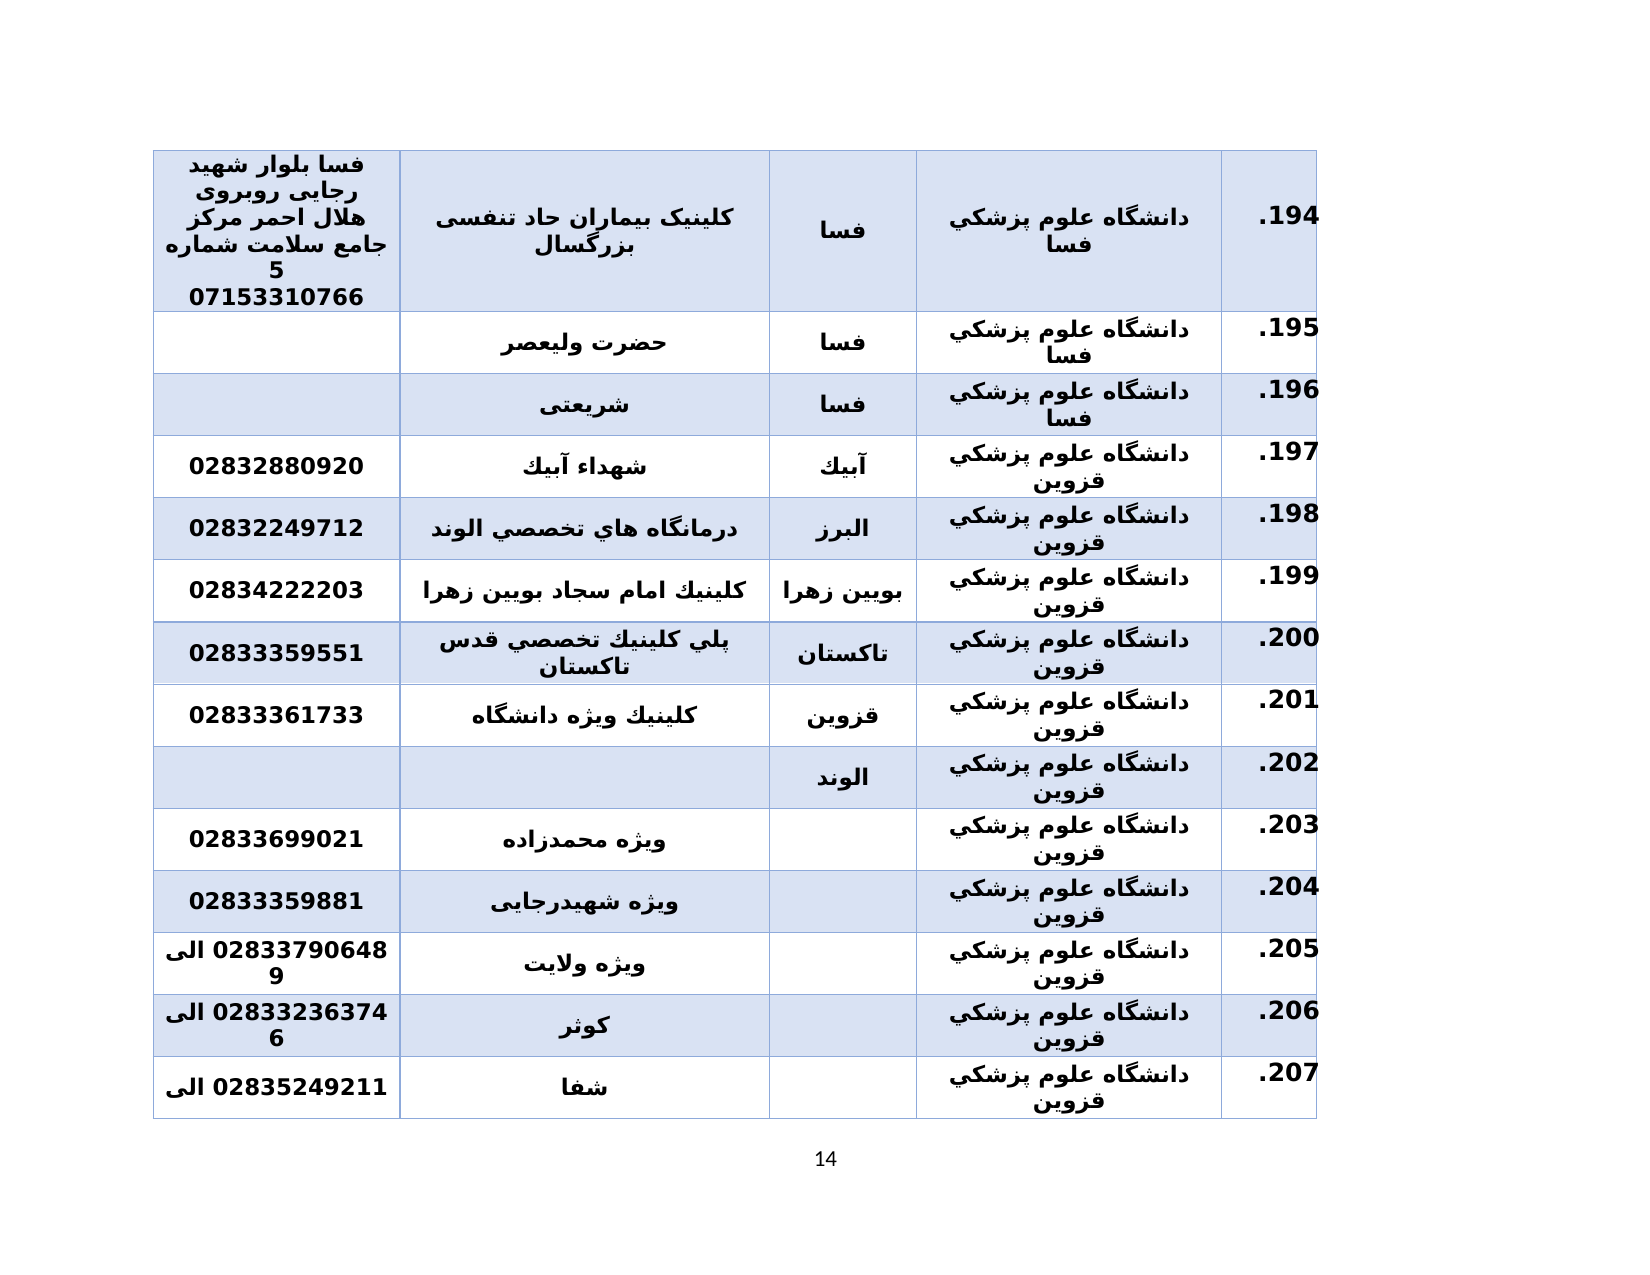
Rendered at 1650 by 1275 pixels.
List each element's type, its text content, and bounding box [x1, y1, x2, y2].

table_cell [770, 933, 916, 994]
table_cell [1222, 436, 1316, 497]
table_cell كلينيك ويژه دانشگاه [401, 685, 769, 746]
table_cell [1222, 933, 1316, 994]
table_cell [1222, 747, 1316, 808]
table_cell 02833359881 [154, 871, 399, 932]
table_cell دانشگاه علوم پزشكي قزوين [917, 436, 1221, 497]
table_cell کوثر [401, 995, 769, 1056]
table_cell دانشگاه علوم پزشكي قزوين [917, 498, 1221, 559]
table_cell شریعتی [401, 374, 769, 435]
table_cell 02835249211 الی [154, 1057, 399, 1118]
table_cell [770, 995, 916, 1056]
table_cell شهداء آبيك [401, 436, 769, 497]
table_cell [770, 871, 916, 932]
table_cell فسا [770, 312, 916, 373]
table_cell آبيك [770, 436, 916, 497]
table_cell شفا [401, 1057, 769, 1118]
table_cell تاكستان‌ [770, 623, 916, 683]
table_cell دانشگاه علوم پزشكي قزوين [917, 747, 1221, 808]
table_cell بويين‌ زهرا [770, 560, 916, 621]
table_cell [770, 1057, 916, 1118]
table_cell ویژه شهیدرجایی [401, 871, 769, 932]
table_cell [1222, 809, 1316, 870]
table_cell [401, 747, 769, 808]
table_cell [917, 1057, 1221, 1118]
table_cell فسا بلوار شهید رجایی روبروی هلال احمر مرکز جامع سلامت شماره 5 07153310766 [154, 151, 399, 311]
table_cell [154, 374, 399, 435]
table_cell قزوين‌ [770, 685, 916, 746]
table_cell [1222, 623, 1316, 683]
table_cell [1222, 312, 1316, 373]
table_cell دانشگاه علوم پزشكي قزوين [917, 933, 1221, 994]
table_cell [1222, 560, 1316, 621]
table_cell [154, 747, 399, 808]
table_cell کلینیک بیماران حاد تنفسی بزرگسال [401, 151, 769, 311]
table_cell [770, 809, 916, 870]
table_cell 02832880920 [154, 436, 399, 497]
table_cell [1222, 685, 1316, 746]
table_cell درمانگاه هاي تخصصي الوند [401, 498, 769, 559]
table_cell دانشگاه علوم پزشكي قزوين [917, 995, 1221, 1056]
table_cell كلينيك امام سجاد بويين زهرا [401, 560, 769, 621]
table_cell [1222, 374, 1316, 435]
table_cell [1222, 151, 1316, 311]
table_cell 02834222203 [154, 560, 399, 621]
table_cell [154, 312, 399, 373]
table_cell 02833790648 الی 9 [154, 933, 399, 994]
table_cell دانشگاه علوم پزشكي قزوين [917, 809, 1221, 870]
table_cell 02833361733 [154, 685, 399, 746]
table_cell ویژه ولایت [401, 933, 769, 994]
table_cell 02832249712 [154, 498, 399, 559]
table_cell [1222, 871, 1316, 932]
table_cell حضرت ولیعصر [401, 312, 769, 373]
table_cell الوند [770, 747, 916, 808]
table_cell [1222, 498, 1316, 559]
table_cell [1222, 1057, 1316, 1118]
table_cell فسا [770, 151, 916, 311]
table_cell دانشگاه علوم پزشكي قزوين [917, 685, 1221, 746]
table_cell دانشگاه علوم پزشكي قزوين [917, 560, 1221, 621]
table_cell 02833359551 [154, 623, 399, 683]
table_cell ویژه محمدزاده [401, 809, 769, 870]
table_cell 02833699021 [154, 809, 399, 870]
table_cell دانشگاه علوم پزشكي فسا [917, 312, 1221, 373]
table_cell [917, 151, 1221, 311]
table_cell دانشگاه علوم پزشكي قزوين [917, 871, 1221, 932]
table_cell 02833236374 الی 6 [154, 995, 399, 1056]
table_cell البرز [770, 498, 916, 559]
table_cell پلي كلينيك تخصصي قدس تاكستان [401, 623, 769, 683]
table_cell [1222, 995, 1316, 1056]
table_cell فسا [770, 374, 916, 435]
table_cell دانشگاه علوم پزشكي قزوين [917, 623, 1221, 683]
table_cell دانشگاه علوم پزشكي فسا [917, 374, 1221, 435]
